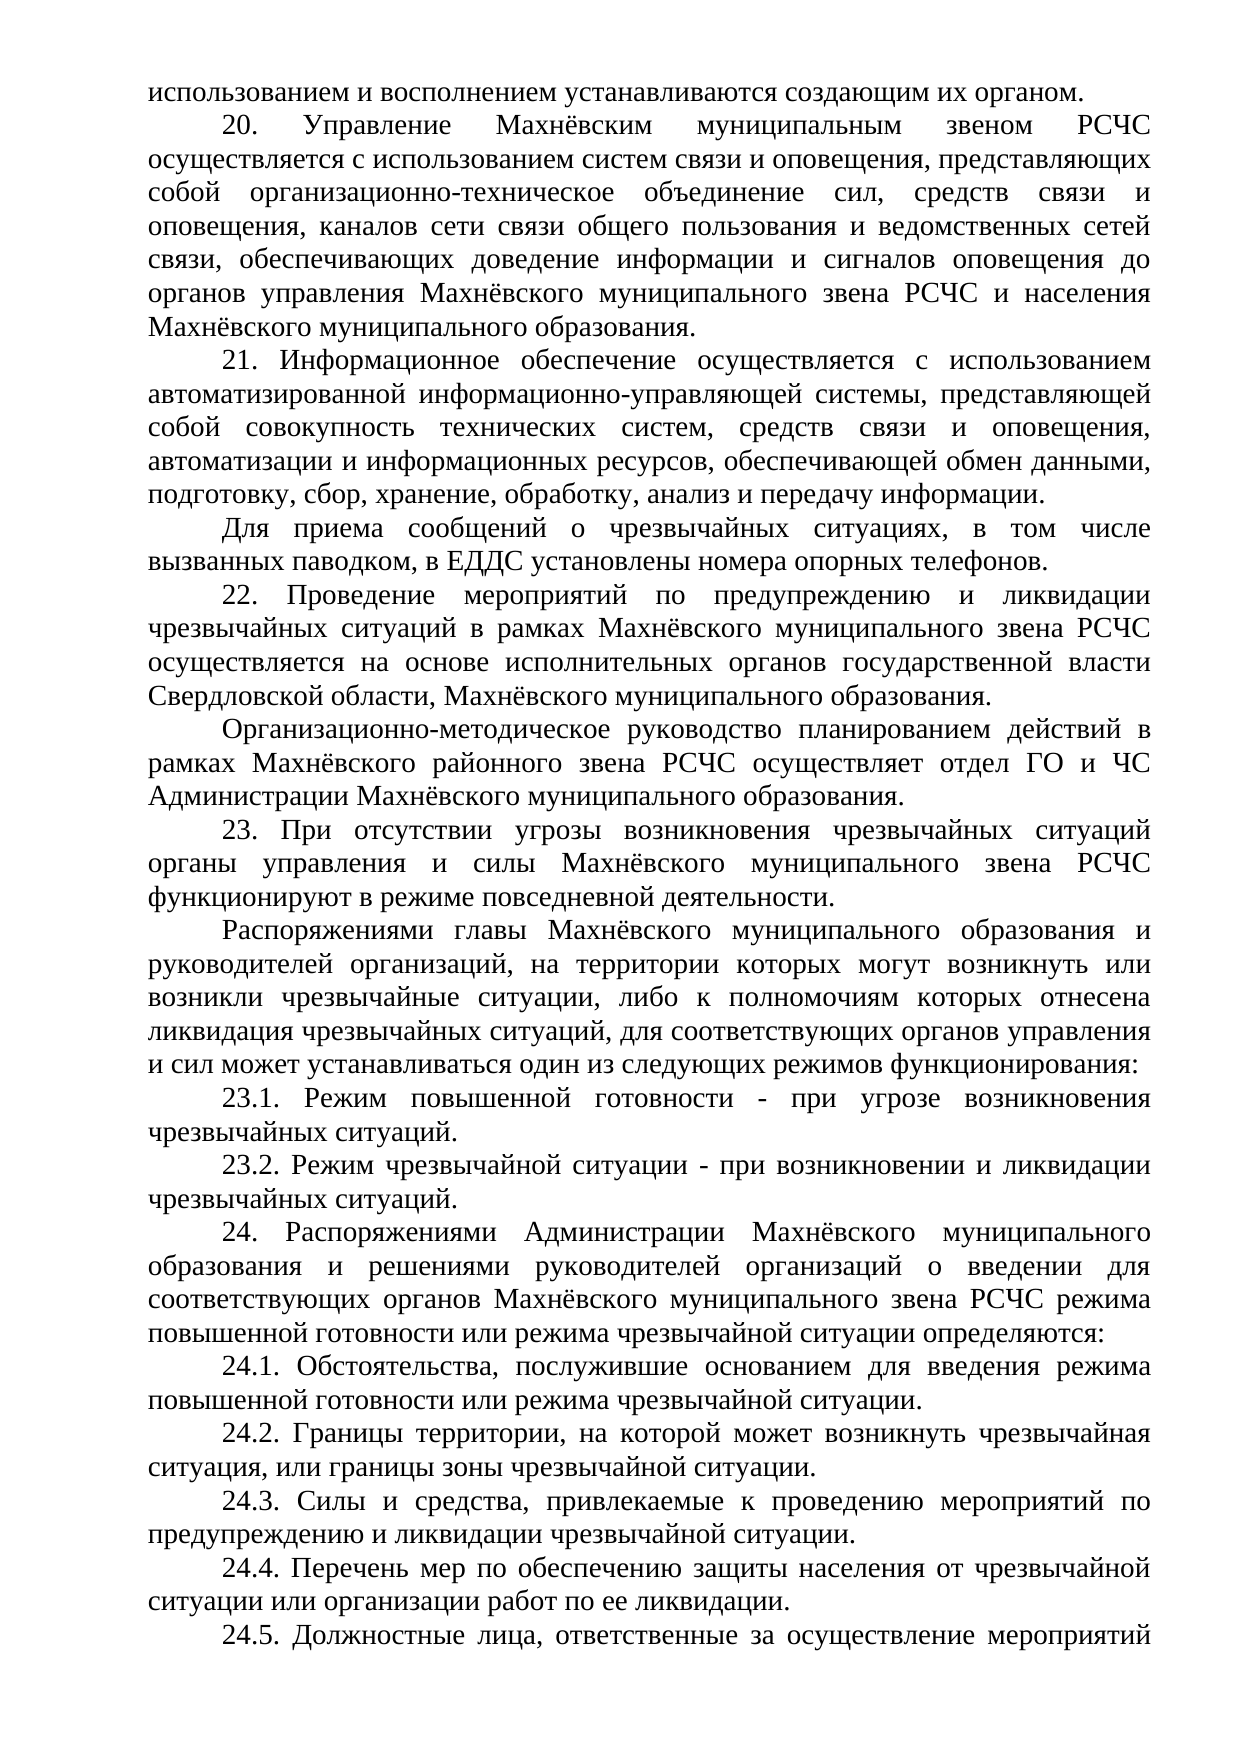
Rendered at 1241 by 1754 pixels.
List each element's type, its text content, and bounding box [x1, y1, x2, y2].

text Организационно-методическое руководство планированием действий в рамках Махнёвского районного звена РСЧС осуществляет отдел ГО и ЧС Администрации Махнёвского муниципального образования. [148, 711, 1152, 812]
text 24.4. Перечень мер по обеспечению защиты населения от чрезвычайной ситуации или организации работ по ее ликвидации. [148, 1550, 1152, 1617]
text 23.1. Режим повышенной готовности - при угрозе возникновения чрезвычайных ситуаций. [148, 1080, 1152, 1147]
text 23. При отсутствии угрозы возникновения чрезвычайных ситуаций органы управления и силы Махнёвского муниципального звена РСЧС функционируют в режиме повседневной деятельности. [148, 812, 1152, 912]
text Для приема сообщений о чрезвычайных ситуациях, в том числе вызванных паводком, в ЕДДС установлены номера опорных телефонов. [148, 510, 1152, 577]
text 24. Распоряжениями Администрации Махнёвского муниципального образования и решениями руководителей организаций о введении для соответствующих органов Махнёвского муниципального звена РСЧС режима повышенной готовности или режима чрезвычайной ситуации определяются: [148, 1214, 1152, 1348]
text 22. Проведение мероприятий по предупреждению и ликвидации чрезвычайных ситуаций в рамках Махнёвского муниципального звена РСЧС осуществляется на основе исполнительных органов государственной власти Свердловской области, Махнёвского муниципального образования. [148, 577, 1152, 711]
text 24.3. Силы и средства, привлекаемые к проведению мероприятий по предупреждению и ликвидации чрезвычайной ситуации. [148, 1483, 1152, 1550]
text 20. Управление Махнёвским муниципальным звеном РСЧС осуществляется с использованием систем связи и оповещения, представляющих собой организационно-техническое объединение сил, средств связи и оповещения, каналов сети связи общего пользования и ведомственных сетей связи, обеспечивающих доведение информации и сигналов оповещения до органов управления Махнёвского муниципального звена РСЧС и населения Махнёвского муниципального образования. [148, 107, 1152, 342]
text 24.2. Границы территории, на которой может возникнуть чрезвычайная ситуация, или границы зоны чрезвычайной ситуации. [148, 1416, 1152, 1483]
text Распоряжениями главы Махнёвского муниципального образования и руководителей организаций, на территории которых могут возникнуть или возникли чрезвычайные ситуации, либо к полномочиям которых отнесена ликвидация чрезвычайных ситуаций, для соответствующих органов управления и сил может устанавливаться один из следующих режимов функционирования: [148, 912, 1152, 1080]
text 23.2. Режим чрезвычайной ситуации - при возникновении и ликвидации чрезвычайных ситуаций. [148, 1147, 1152, 1214]
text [148, 74, 1152, 107]
text 24.1. Обстоятельства, послужившие основанием для введения режима повышенной готовности или режима чрезвычайной ситуации. [148, 1348, 1152, 1416]
text 21. Информационное обеспечение осуществляется с использованием автоматизированной информационно-управляющей системы, представляющей собой совокупность технических систем, средств связи и оповещения, автоматизации и информационных ресурсов, обеспечивающей обмен данными, подготовку, сбор, хранение, обработку, анализ и передачу информации. [148, 342, 1152, 510]
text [148, 1617, 1152, 1650]
